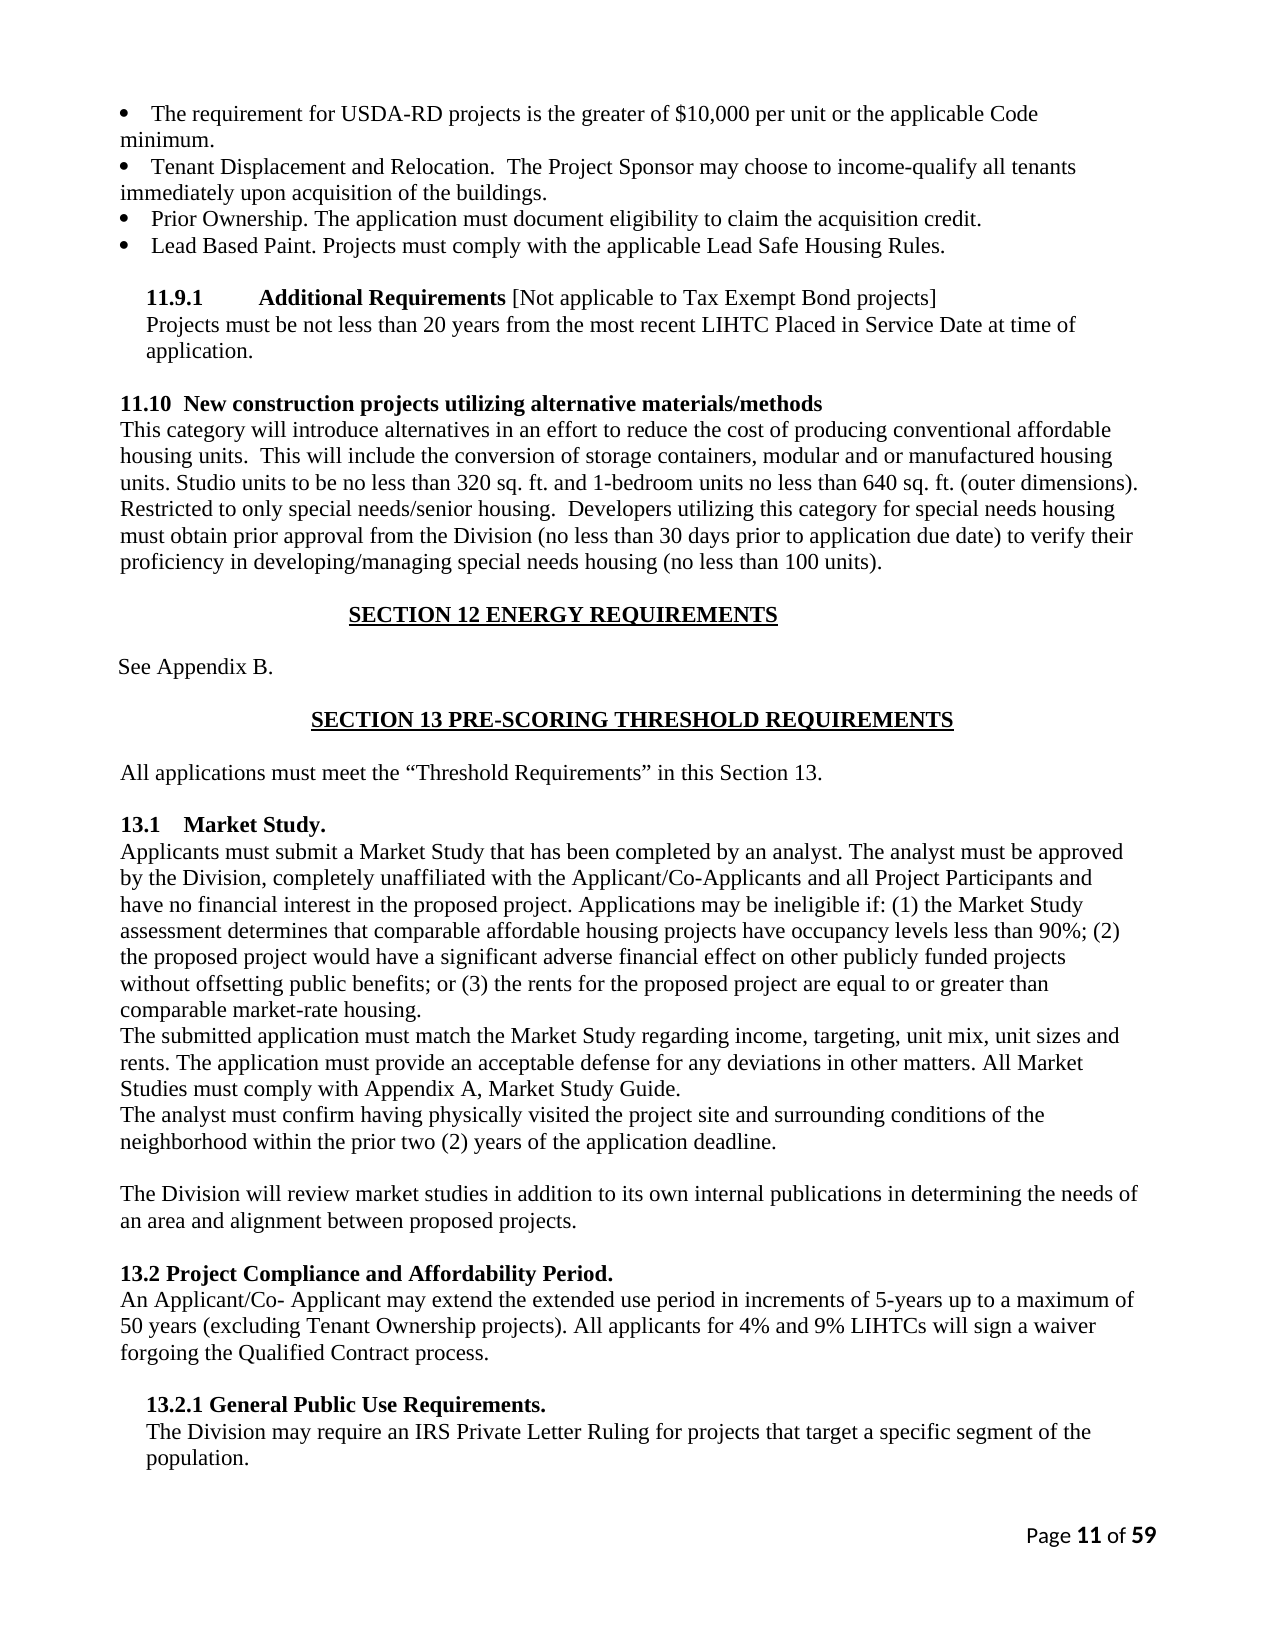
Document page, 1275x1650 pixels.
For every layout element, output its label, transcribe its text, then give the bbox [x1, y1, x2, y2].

text The Division will review market studies in addition to its own internal publications in determining the needs of an area and alignment between proposed projects. [120, 1181, 1140, 1233]
subtitle Project Compliance and Affordability Period. [120, 1259, 1156, 1286]
text 11.10 New construction projects utilizing alternative materials/methods [120, 390, 1140, 416]
list Lead Based Paint. Projects must comply with the applicable Lead Safe Housing Rules. [120, 232, 1142, 258]
text The Division may require an IRS Private Letter Ruling for projects that target a specific segment of the population. [146, 1418, 1140, 1470]
subtitle SECTION 12 ENERGY REQUIREMENTS [348, 601, 1156, 627]
text Applicants must submit a Market Study that has been completed by an analyst. The analyst must be approved by the Division, completely unaffiliated with the Applicant/Co-Applicants and all Project Participants and have no financial interest in the proposed project. Applications may be ineligible if: (1) the Market Study assessment determines that comparable affordable housing projects have occupancy levels less than 90%; (2) the proposed project would have a significant adverse financial effect on other publicly funded projects without offsetting public benefits; or (3) the rents for the proposed project are equal to or greater than comparable market-rate housing. [120, 838, 1140, 1022]
text Projects must be not less than 20 years from the most recent LIHTC Placed in Service Date at time of application. [146, 311, 1140, 363]
text The submitted application must match the Market Study regarding income, targeting, unit mix, unit sizes and rents. The application must provide an acceptable defense for any deviations in other matters. All Market Studies must comply with Appendix A, Market Study Guide. [120, 1022, 1135, 1101]
text This category will introduce alternatives in an effort to reduce the cost of producing conventional affordable housing units. This will include the conversion of storage containers, modular and or manufactured housing units. Studio units to be no less than 320 sq. ft. and 1-bedroom units no less than 640 sq. ft. (outer dimensions). Restricted to only special needs/senior housing. Developers utilizing this category for special needs housing must obtain prior approval from the Division (no less than 30 days prior to application due date) to verify their proficiency in developing/managing special needs housing (no less than 100 units). [120, 416, 1140, 574]
text 11.9.1 Additional Requirements [Not applicable to Tax Exempt Bond projects] [146, 284, 1131, 311]
list The requirement for USDA-RD projects is the greater of $10,000 per unit or the applicable Code minimum. [120, 100, 1121, 153]
text All applications must meet the “Threshold Requirements” in this Section 13. [120, 759, 1138, 785]
subtitle General Public Use Requirements. [146, 1391, 1156, 1418]
text The analyst must confirm having physically visited the project site and surrounding conditions of the neighborhood within the prior two (2) years of the application deadline. [120, 1101, 1140, 1154]
subtitle SECTION 13 PRE-SCORING THRESHOLD REQUIREMENTS [277, 706, 987, 732]
text See Appendix B. [118, 653, 1156, 680]
text An Applicant/Co- Applicant may extend the extended use period in increments of 5-years up to a maximum of 50 years (excluding Tenant Ownership projects). All applicants for 4% and 9% LIHTCs will sign a waiver forgoing the Qualified Contract process. [120, 1286, 1141, 1365]
list Tenant Displacement and Relocation. The Project Sponsor may choose to income-qualify all tenants immediately upon acquisition of the buildings. [120, 153, 1093, 205]
subtitle Market Study. [120, 812, 1156, 838]
list Prior Ownership. The application must document eligibility to claim the acquisition credit. [120, 205, 1139, 232]
